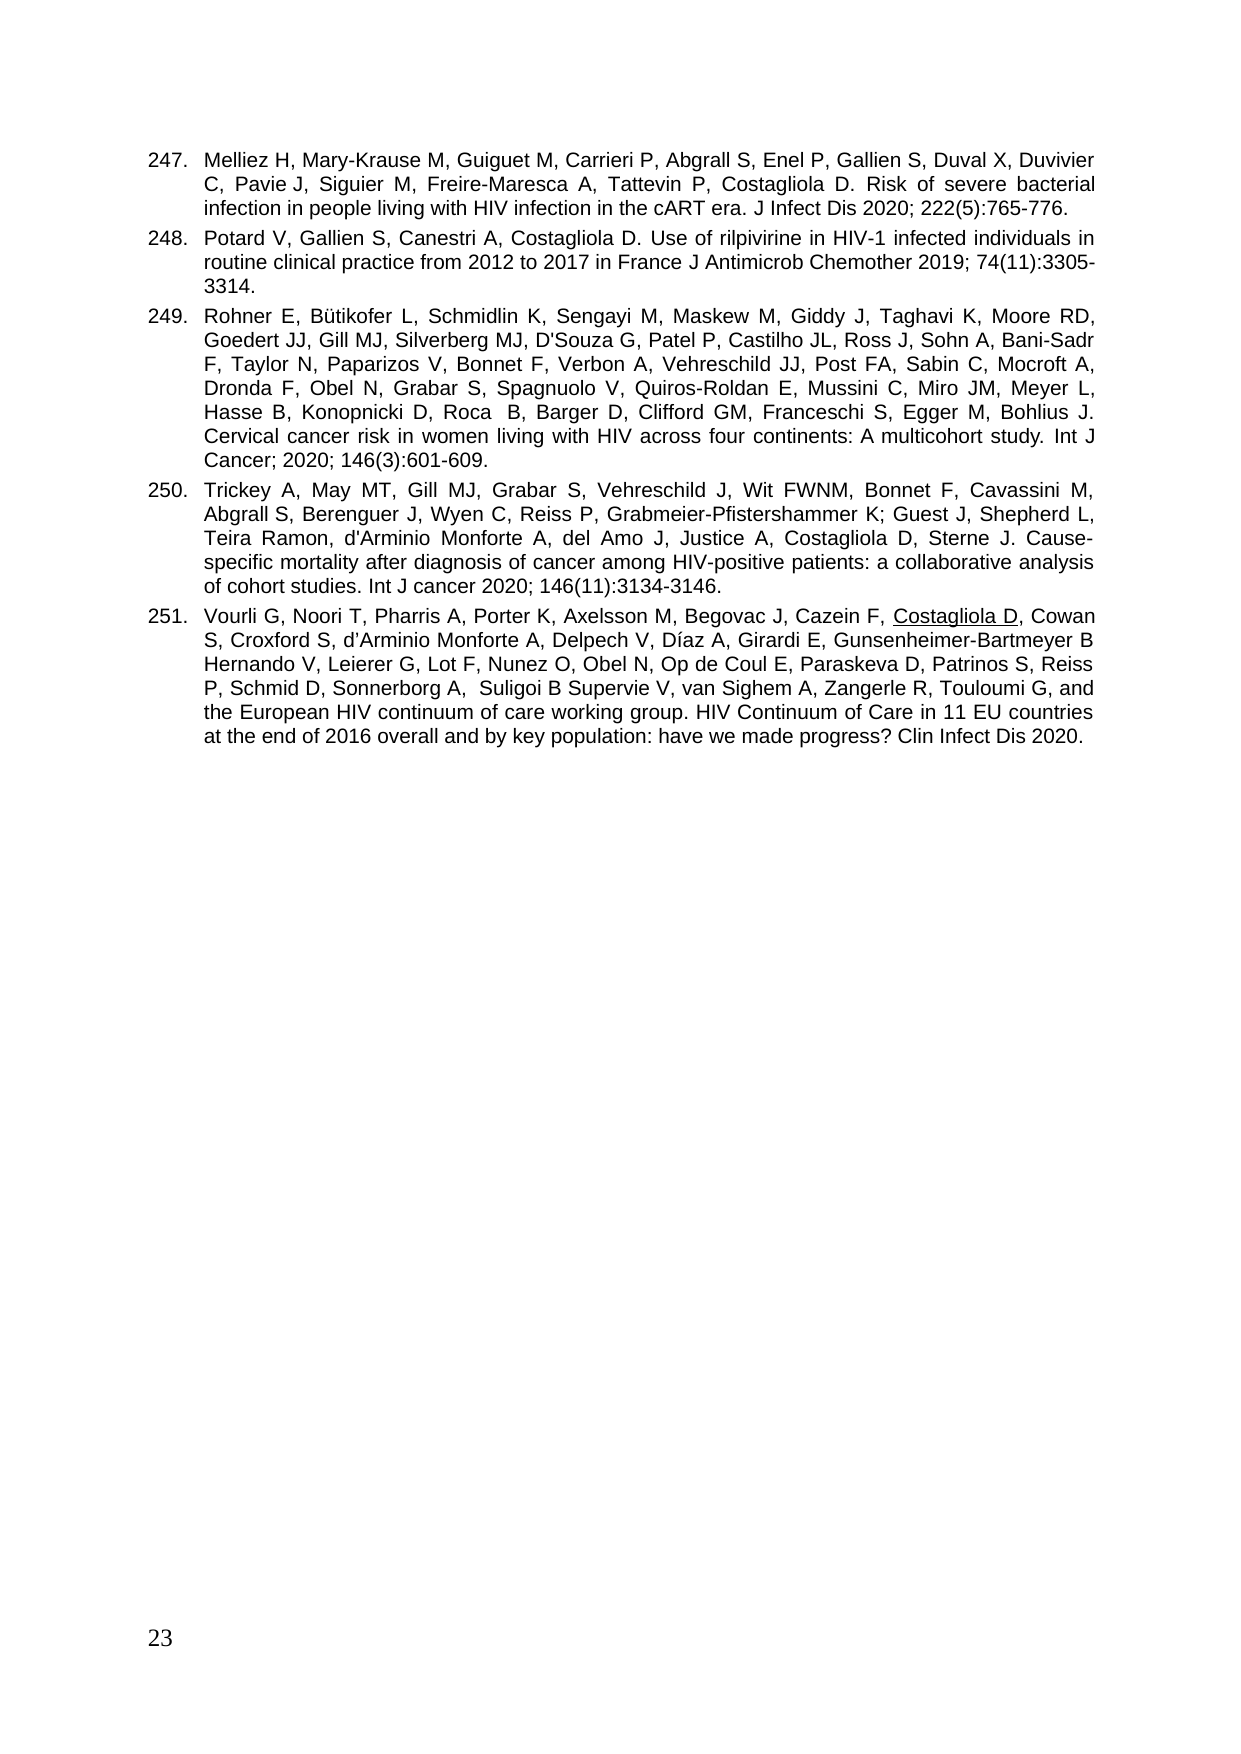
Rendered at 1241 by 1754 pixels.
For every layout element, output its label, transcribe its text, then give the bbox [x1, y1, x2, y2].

list Vourli G, Noori T, Pharris A, Porter K, Axelsson M, Begovac J, Cazein F, Costagliola D, Cowan S, Croxford S, d’Arminio Monforte A, Delpech V, Díaz A, Girardi E, Gunsenheimer-Bartmeyer B Hernando V, Leierer G, Lot F, Nunez O, Obel N, Op de Coul E, Paraskeva D, Patrinos S, Reiss P, Schmid D, Sonnerborg A, Suligoi B Supervie V, van Sighem A, Zangerle R, Touloumi G, and the European HIV continuum of care working group. HIV Continuum of Care in 11 EU countries at the end of 2016 overall and by key population: have we made progress? Clin Infect Dis 2020. [148, 604, 1096, 748]
list Rohner E, Bütikofer L, Schmidlin K, Sengayi M, Maskew M, Giddy J, Taghavi K, Moore RD, Goedert JJ, Gill MJ, Silverberg MJ, D'Souza G, Patel P, Castilho JL, Ross J, Sohn A, Bani-Sadr F, Taylor N, Paparizos V, Bonnet F, Verbon A, Vehreschild JJ, Post FA, Sabin C, Mocroft A, Dronda F, Obel N, Grabar S, Spagnuolo V, Quiros-Roldan E, Mussini C, Miro JM, Meyer L, Hasse B, Konopnicki D, Roca B, Barger D, Clifford GM, Franceschi S, Egger M, Bohlius J. Cervical cancer risk in women living with HIV across four continents: A multicohort study. Int J Cancer; 2020; 146(3):601-609. [148, 304, 1096, 472]
list Trickey A, May MT, Gill MJ, Grabar S, Vehreschild J, Wit FWNM, Bonnet F, Cavassini M, Abgrall S, Berenguer J, Wyen C, Reiss P, Grabmeier-Pfistershammer K; Guest J, Shepherd L, Teira Ramon, d'Arminio Monforte A, del Amo J, Justice A, Costagliola D, Sterne J. Cause-specific mortality after diagnosis of cancer among HIV-positive patients: a collaborative analysis of cohort studies. Int J cancer 2020; 146(11):3134-3146. [148, 478, 1096, 598]
list Potard V, Gallien S, Canestri A, Costagliola D. Use of rilpivirine in HIV-1 infected individuals in routine clinical practice from 2012 to 2017 in France J Antimicrob Chemother 2019; 74(11):3305-3314. [148, 226, 1096, 298]
list Melliez H, Mary-Krause M, Guiguet M, Carrieri P, Abgrall S, Enel P, Gallien S, Duval X, Duvivier C, Pavie J, Siguier M, Freire-Maresca A, Tattevin P, Costagliola D. Risk of severe bacterial infection in people living with HIV infection in the cART era. J Infect Dis 2020; 222(5):765-776. [148, 148, 1096, 219]
